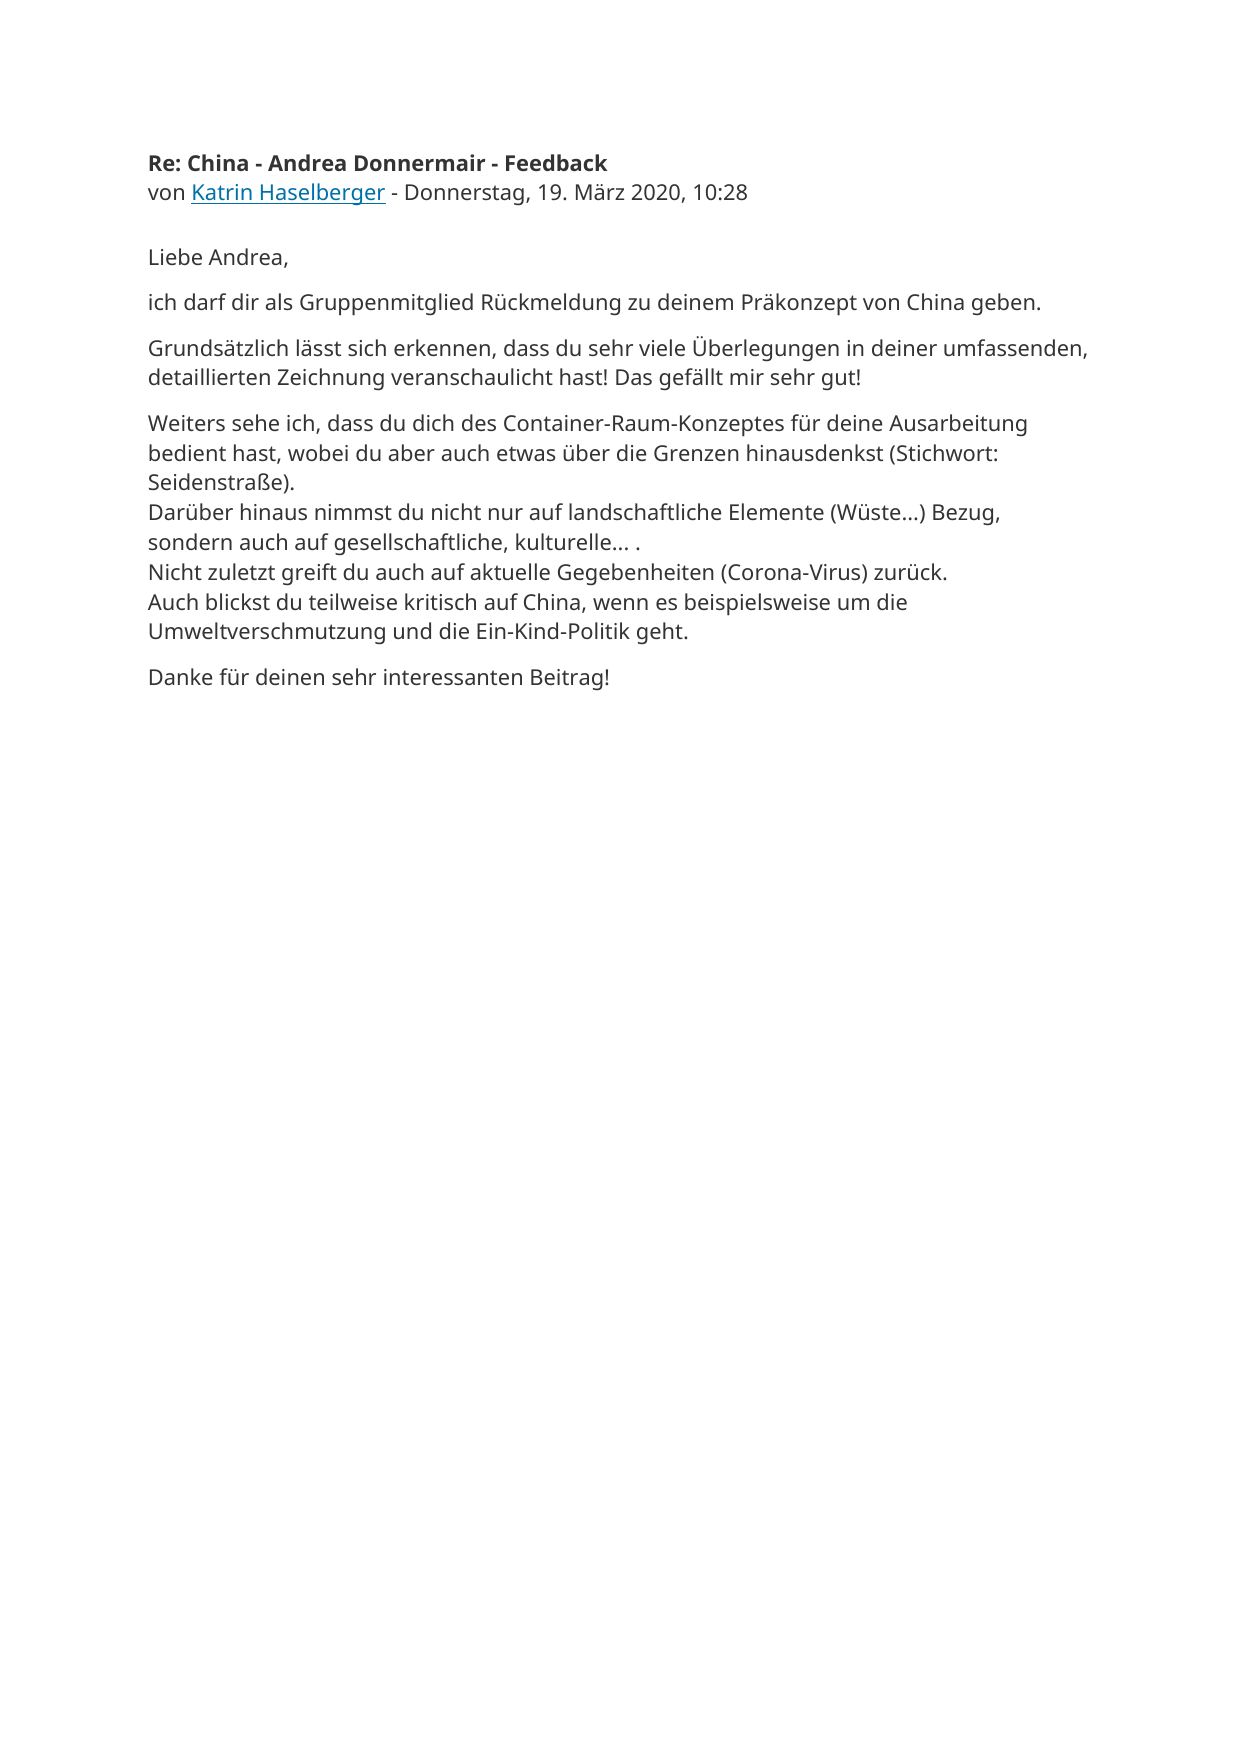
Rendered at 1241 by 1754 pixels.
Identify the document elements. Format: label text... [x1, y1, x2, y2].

text Grundsätzlich lässt sich erkennen, dass du sehr viele Überlegungen in deiner umfassenden, detaillierten Zeichnung veranschaulicht hast! Das gefällt mir sehr gut! [148, 332, 1093, 392]
text ich darf dir als Gruppenmitglied Rückmeldung zu deinem Präkonzept von China geben. [148, 287, 1093, 317]
text von Katrin Haselberger - Donnerstag, 19. März 2020, 10:28 [148, 177, 1093, 207]
text Re: China - Andrea Donnermair - Feedback [148, 148, 1093, 177]
text Liebe Andrea, [148, 242, 1093, 271]
text Weiters sehe ich, dass du dich des Container-Raum-Konzeptes für deine Ausarbeitung bedient hast, wobei du aber auch etwas über die Grenzen hinausdenkst (Stichwort: Seidenstraße). Darüber hinaus nimmst du nicht nur auf landschaftliche Elemente (Wüste...) Bezug, sondern auch auf gesellschaftliche, kulturelle... . Nicht zuletzt greift du auch auf aktuelle Gegebenheiten (Corona-Virus) zurück. Auch blickst du teilweise kritisch auf China, wenn es beispielsweise um die Umweltverschmutzung und die Ein-Kind-Politik geht. [148, 408, 1093, 646]
text Danke für deinen sehr interessanten Beitrag! [148, 662, 1093, 691]
